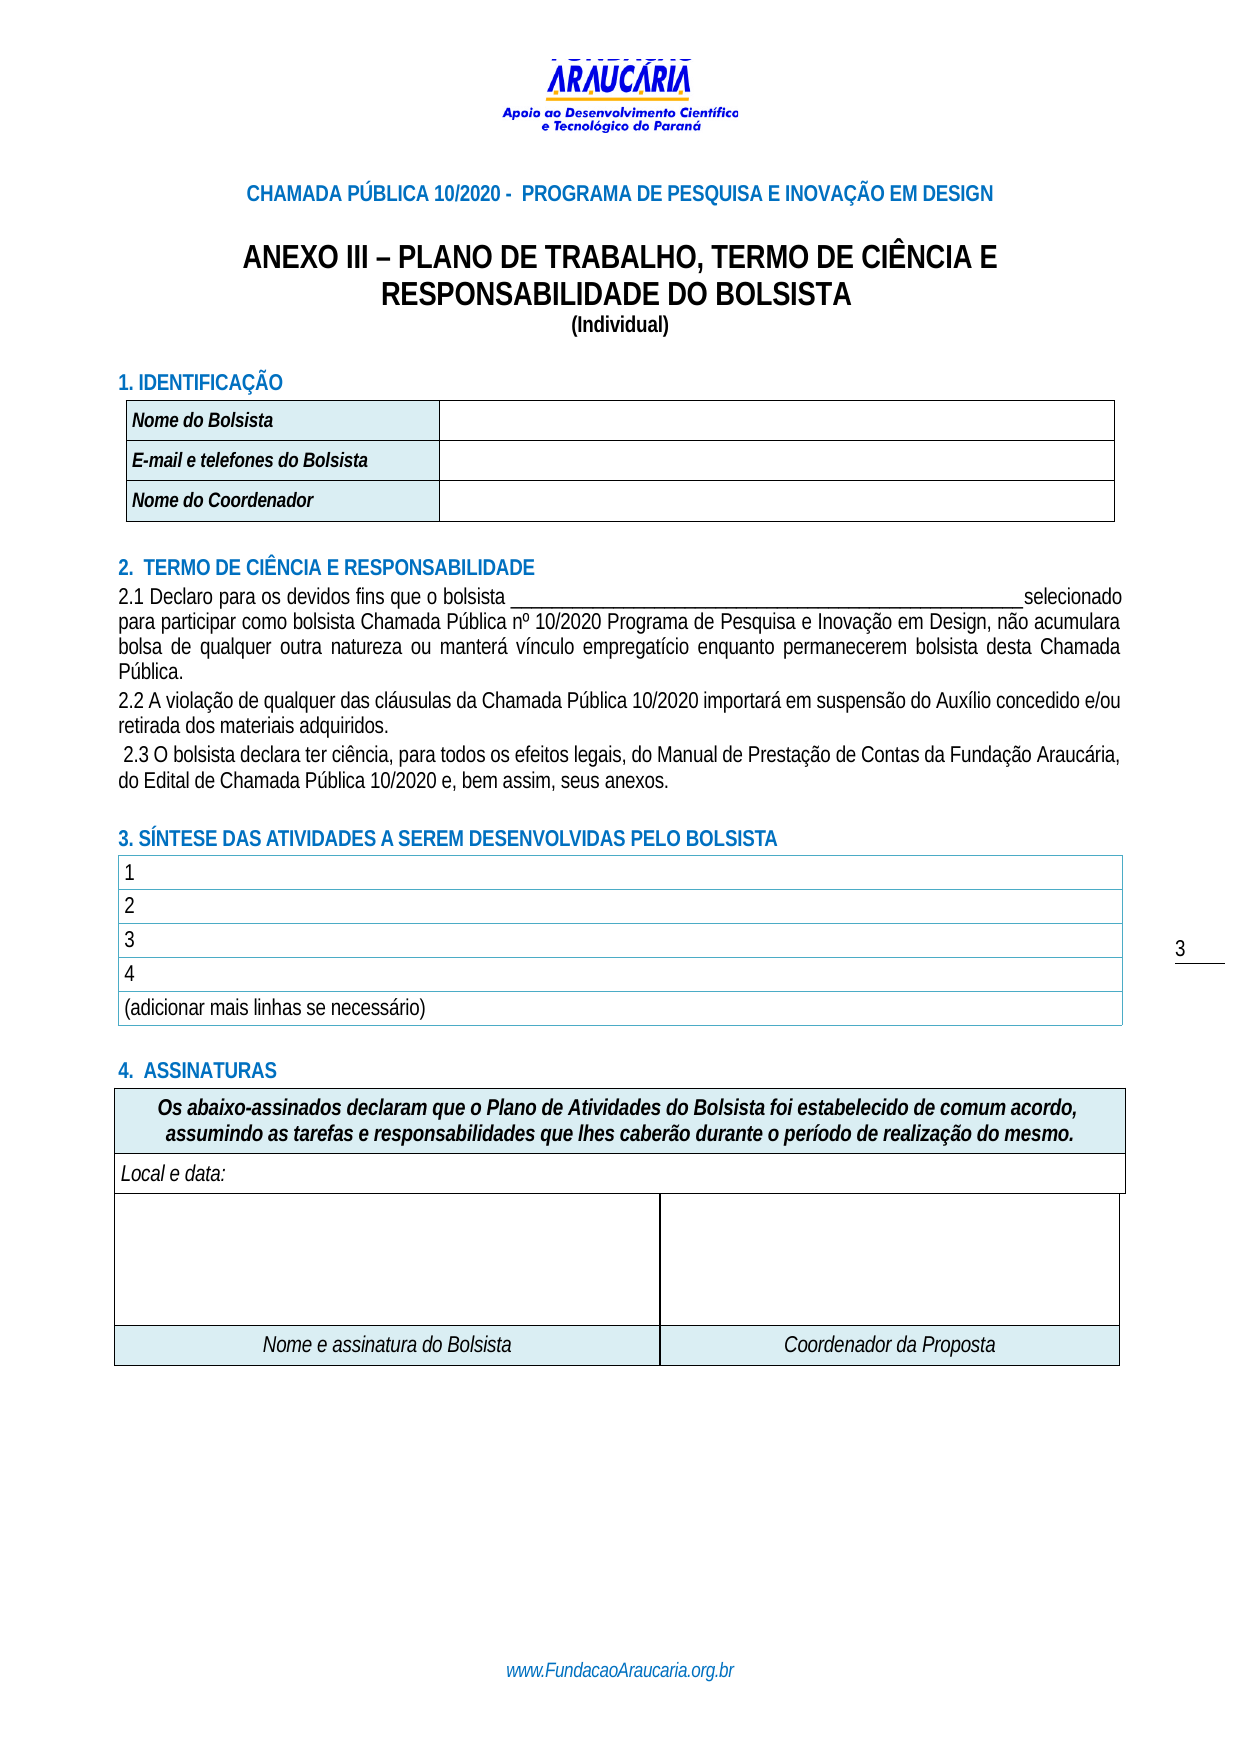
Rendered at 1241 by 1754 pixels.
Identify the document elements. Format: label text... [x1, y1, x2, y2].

table_cell [115, 1194, 659, 1324]
text ANEXO III – PLANO DE TRABALHO, TERMO DE CIÊNCIA E RESPONSABILIDADE DO BOLSISTA (Individual) [118, 240, 1122, 337]
table_cell 2 [119, 890, 1122, 923]
table_cell Nome e assinatura do Bolsista [115, 1326, 659, 1365]
table_cell Local e data: [115, 1154, 1125, 1193]
table_cell [440, 481, 1114, 521]
picture [502, 59, 739, 133]
text 2. TERMO DE CIÊNCIA E RESPONSABILIDADE [118, 555, 1122, 580]
table_header 1 [119, 856, 1122, 889]
subtitle 3. SÍNTESE DAS ATIVIDADES A SEREM DESENVOLVIDAS PELO BOLSISTA [118, 826, 1122, 851]
table_cell Nome do Coordenador [127, 481, 439, 521]
text 4. ASSINATURAS [118, 1058, 1122, 1083]
table_cell [661, 1194, 1119, 1324]
text 2.3 O bolsista declara ter ciência, para todos os efeitos legais, do Manual de Prestação de Contas da Fundação Araucária, do Edital de Chamada Pública 10/2020 e, bem assim, seus anexos. [118, 743, 1122, 793]
text 1. IDENTIFICAÇÃO [118, 371, 1122, 396]
text 2.1 Declaro para os devidos fins que o bolsista __________________________________________________selecionado para participar como bolsista Chamada Pública nº 10/2020 Programa de Pesquisa e Inovação em Design, não acumulara bolsa de qualquer outra natureza ou manterá vínculo empregatício enquanto permanecerem bolsista desta Chamada Pública. [118, 584, 1122, 684]
table_cell E-mail e telefones do Bolsista [127, 441, 439, 480]
table_cell (adicionar mais linhas se necessário) [119, 992, 1122, 1025]
table_cell Coordenador da Proposta [661, 1326, 1119, 1365]
table_cell 4 [119, 958, 1122, 991]
text CHAMADA PÚBLICA 10/2020 - PROGRAMA DE PESQUISA E INOVAÇÃO EM DESIGN [118, 181, 1122, 206]
table_header [440, 401, 1114, 440]
text 2.2 A violação de qualquer das cláusulas da Chamada Pública 10/2020 importará em suspensão do Auxílio concedido e/ou retirada dos materiais adquiridos. [118, 688, 1122, 739]
table_header Nome do Bolsista [127, 401, 439, 440]
table_cell 3 [119, 924, 1122, 957]
table_cell [440, 441, 1114, 480]
table_header Os abaixo-assinados declaram que o Plano de Atividades do Bolsista foi estabelecido de comum acordo, assumindo as tarefas e responsabilidades que lhes caberão durante o período de realização do mesmo. [115, 1089, 1125, 1153]
